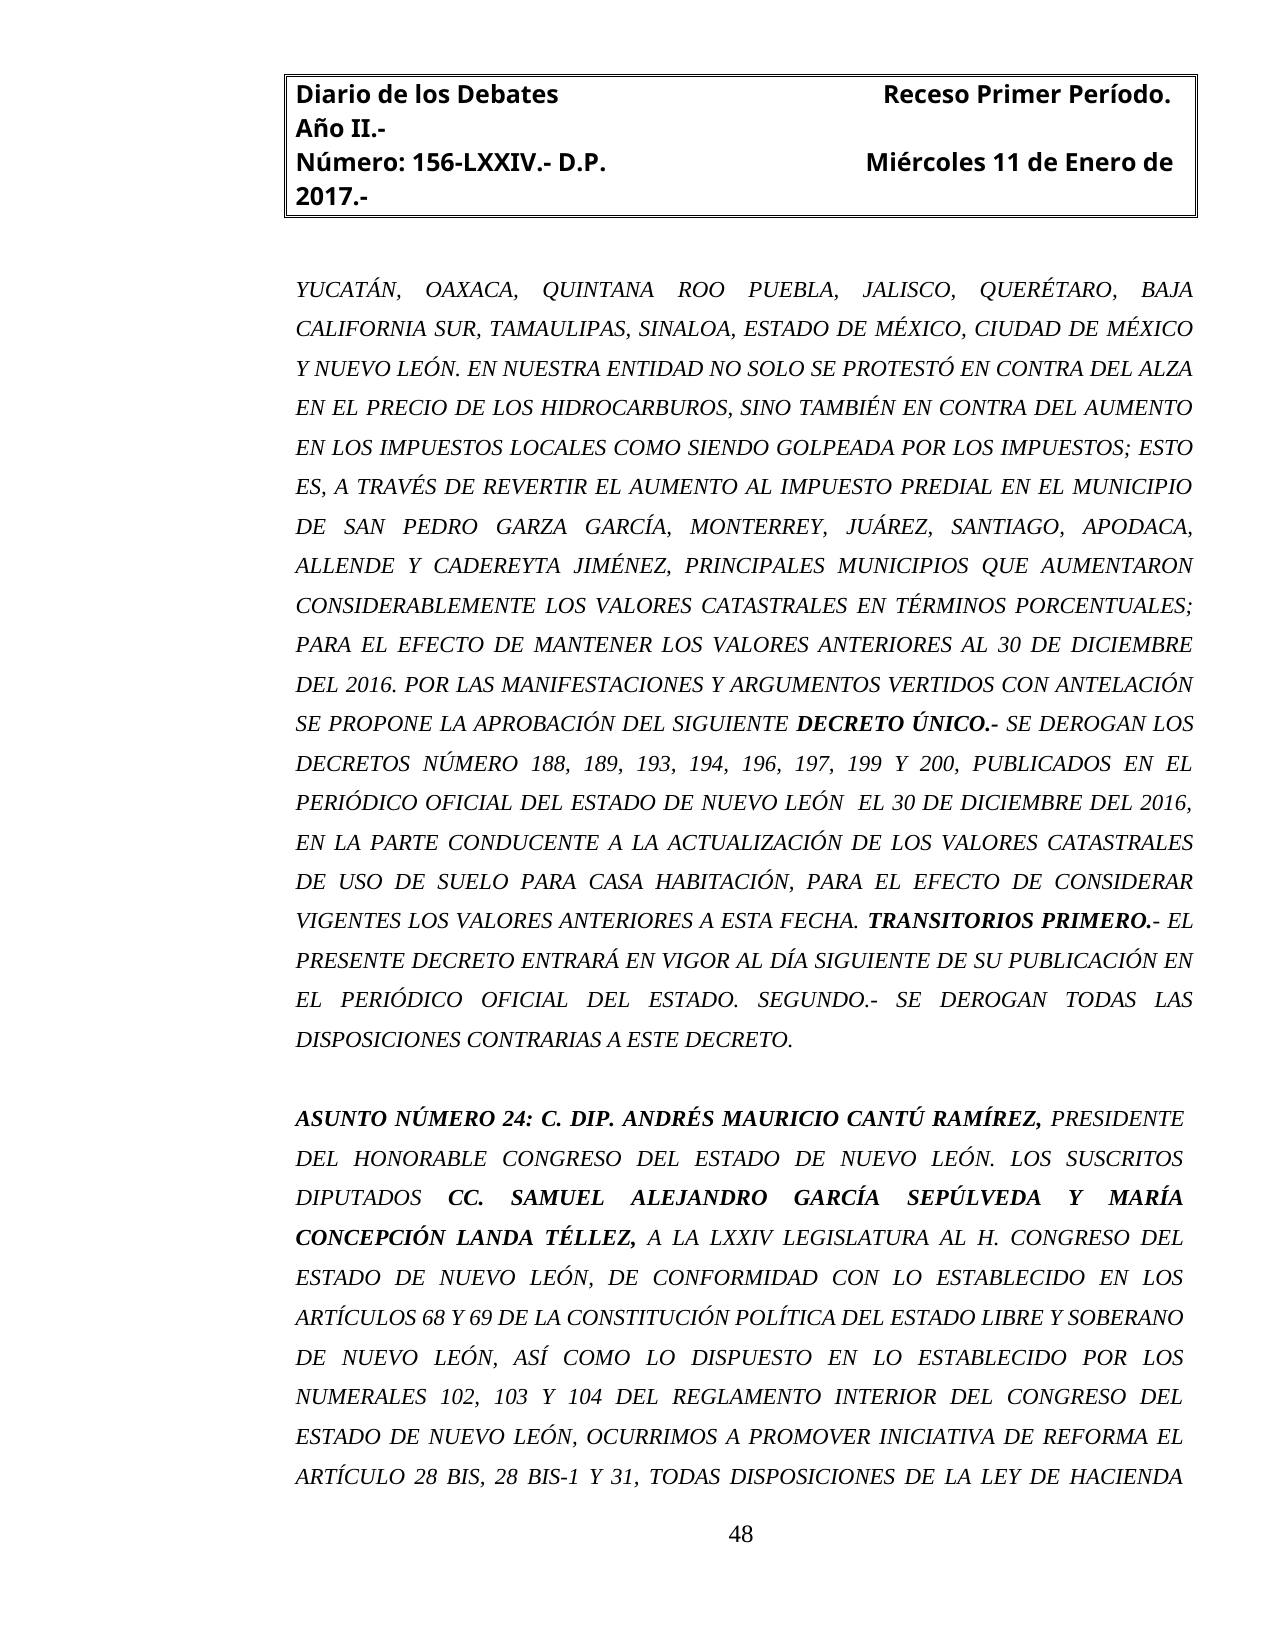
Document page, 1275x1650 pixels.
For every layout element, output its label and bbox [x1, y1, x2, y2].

text [295, 276, 1196, 1052]
text [295, 1105, 1186, 1489]
